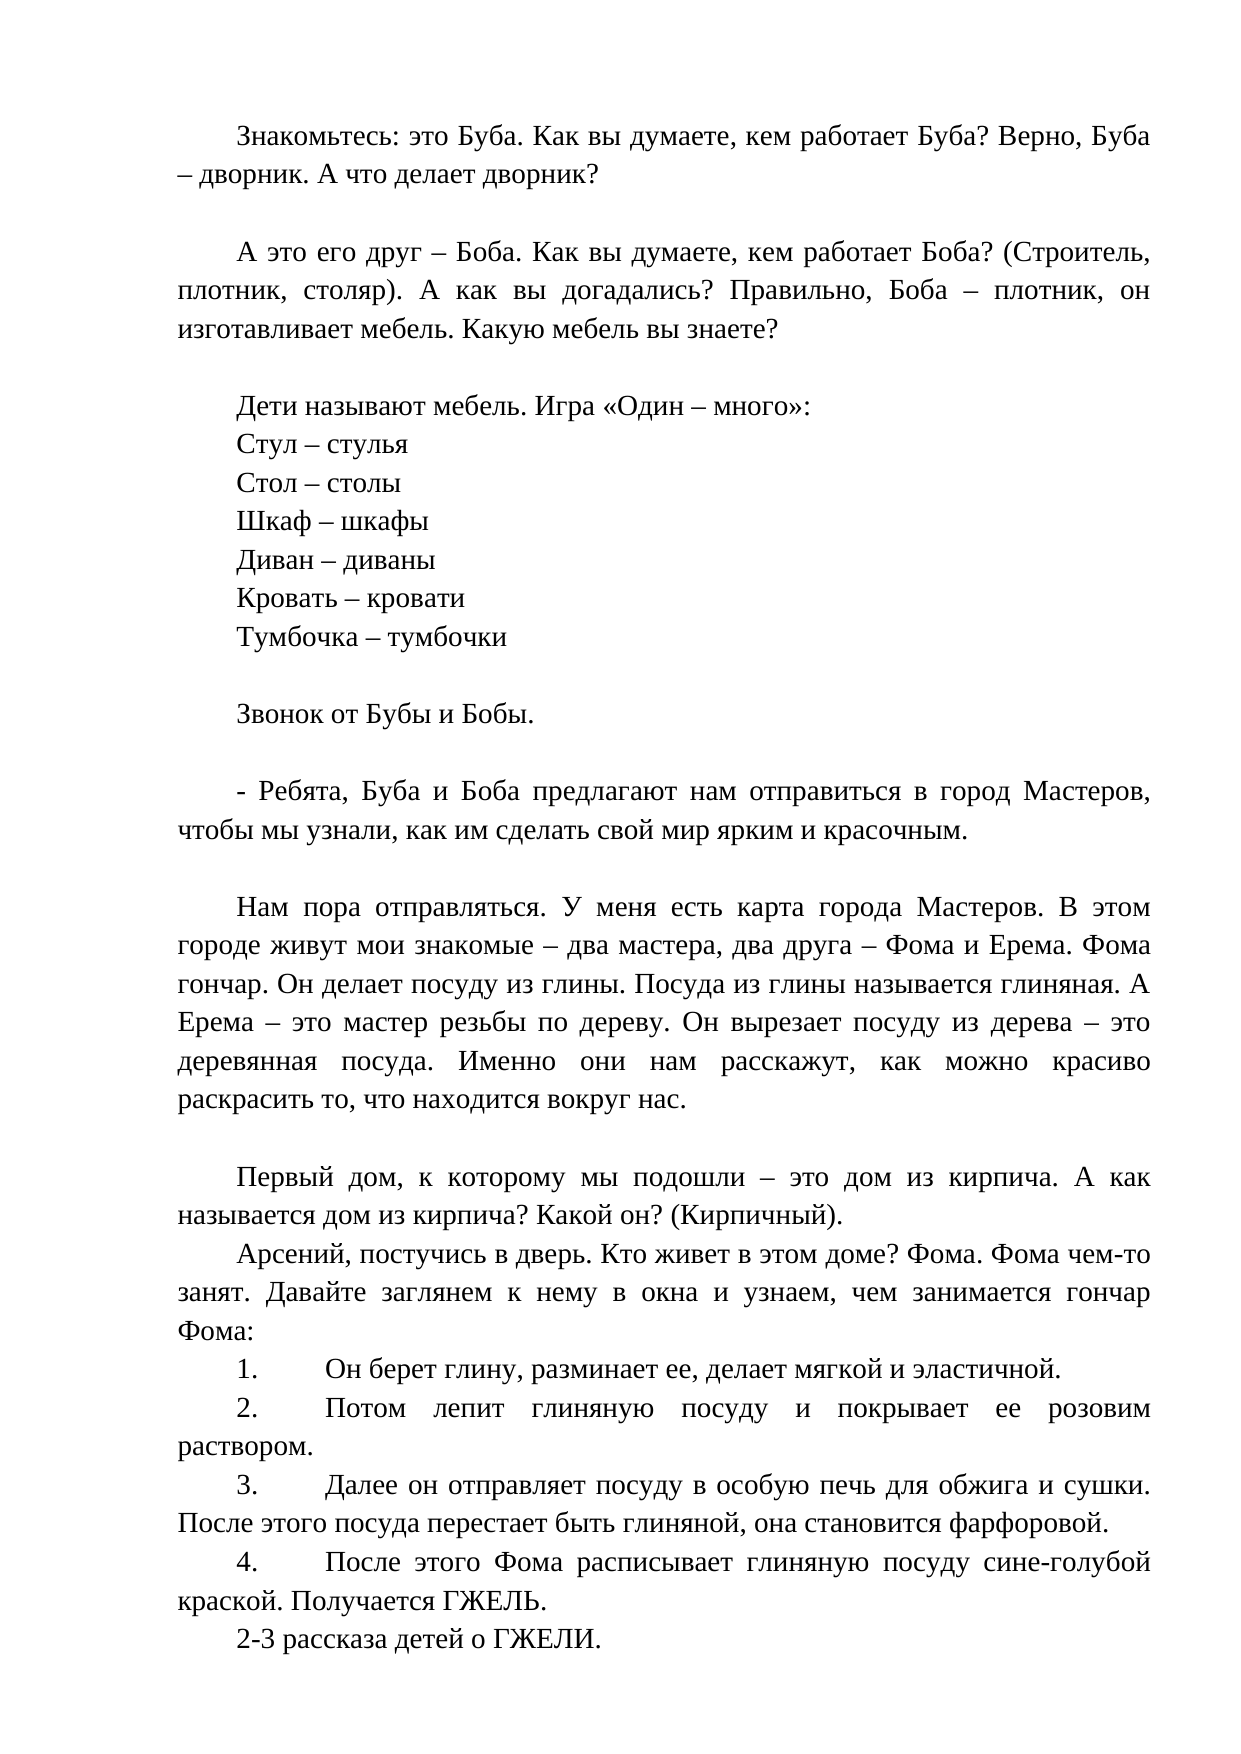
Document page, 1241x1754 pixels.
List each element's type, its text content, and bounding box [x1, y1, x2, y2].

text Диван – диваны [177, 542, 1152, 576]
list Он берет глину, разминает ее, делает мягкой и эластичной. [177, 1351, 1152, 1385]
text А это его друг – Боба. Как вы думаете, кем работает Боба? (Строитель, плотник, столяр). А как вы догадались? Правильно, Боба – плотник, он изготавливает мебель. Какую мебель вы знаете? [177, 234, 1152, 344]
text Дети называют мебель. Игра «Один – много»: [177, 388, 1152, 421]
text Кровать – кровати [177, 581, 1152, 614]
text Стол – столы [177, 465, 1152, 498]
text Стул – стулья [177, 426, 1152, 460]
text Шкаф – шкафы [177, 503, 1152, 537]
list Потом лепит глиняную посуду и покрывает ее розовим раствором. [177, 1390, 1152, 1462]
text Первый дом, к которому мы подошли – это дом из кирпича. А как называется дом из кирпича? Какой он? (Кирпичный). [177, 1159, 1152, 1231]
text - Ребята, Буба и Боба предлагают нам отправиться в город Мастеров, чтобы мы узнали, как им сделать свой мир ярким и красочным. [177, 773, 1152, 845]
text Тумбочка – тумбочки [177, 619, 1152, 653]
list Далее он отправляет посуду в особую печь для обжига и сушки. После этого посуда перестает быть глиняной, она становится фарфоровой. [177, 1467, 1152, 1539]
text 2-3 рассказа детей о ГЖЕЛИ. [177, 1621, 1152, 1655]
text Арсений, постучись в дверь. Кто живет в этом доме? Фома. Фома чем-то занят. Давайте заглянем к нему в окна и узнаем, чем занимается гончар Фома: [177, 1236, 1152, 1346]
text Звонок от Бубы и Бобы. [177, 696, 1152, 730]
text Знакомьтесь: это Буба. Как вы думаете, кем работает Буба? Верно, Буба – дворник. А что делает дворник? [177, 118, 1152, 190]
text Нам пора отправляться. У меня есть карта города Мастеров. В этом городе живут мои знакомые – два мастера, два друга – Фома и Ерема. Фома гончар. Он делает посуду из глины. Посуда из глины называется глиняная. А Ерема – это мастер резьбы по дереву. Он вырезает посуду из дерева – это деревянная посуда. Именно они нам расскажут, как можно красиво раскрасить то, что находится вокруг нас. [177, 889, 1152, 1115]
list После этого Фома расписывает глиняную посуду сине-голубой краской. Получается ГЖЕЛЬ. [177, 1544, 1152, 1616]
